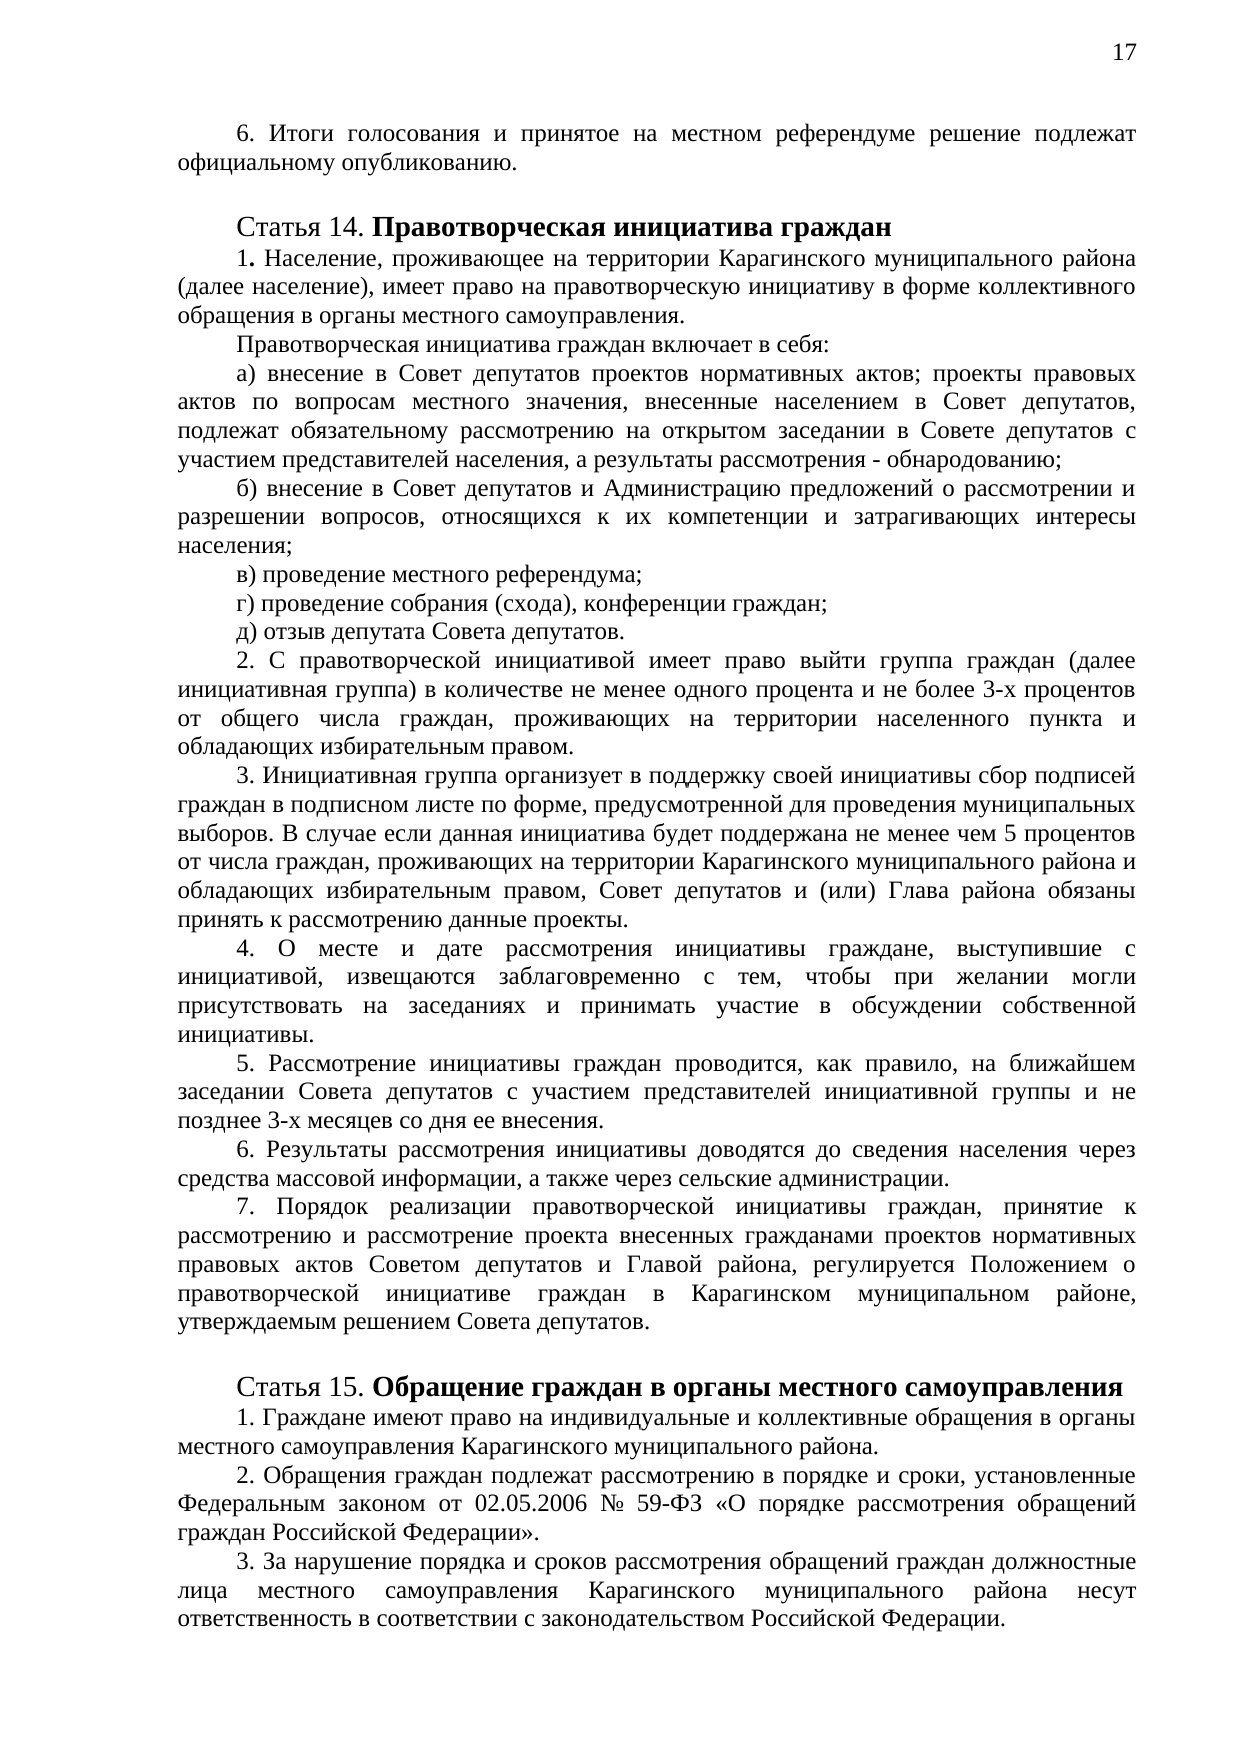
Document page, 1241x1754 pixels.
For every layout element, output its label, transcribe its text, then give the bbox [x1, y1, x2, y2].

text 3. Инициативная группа организует в поддержку своей инициативы сбор подписей граждан в подписном листе по форме, предусмотренной для проведения муниципальных выборов. В случае если данная инициатива будет поддержана не менее чем 5 процентов от числа граждан, проживающих на территории Карагинского муниципального района и обладающих избирательным правом, Совет депутатов и (или) Глава района обязаны принять к рассмотрению данные проекты. [177, 760, 1137, 933]
text 5. Рассмотрение инициативы граждан проводится, как правило, на ближайшем заседании Совета депутатов с участием представителей инициативной группы и не позднее 3-х месяцев со дня ее внесения. [177, 1048, 1137, 1134]
text 1. Население, проживающее на территории Карагинского муниципального района (далее население), имеет право на правотворческую инициативу в форме коллективного обращения в органы местного самоуправления. [177, 243, 1137, 329]
text г) проведение собрания (схода), конференции граждан; [177, 588, 1137, 616]
text 6. Результаты рассмотрения инициативы доводятся до сведения населения через средства массовой информации, а также через сельские администрации. [177, 1134, 1137, 1191]
title 3. За нарушение порядка и сроков рассмотрения обращений граждан должностные лица местного самоуправления Карагинского муниципального района несут ответственность в соответствии с законодательством Российской Федерации. [177, 1546, 1137, 1632]
text д) отзыв депутата Совета депутатов. [177, 616, 1137, 645]
text Статья 14. Правотворческая инициатива граждан [177, 209, 1137, 243]
text б) внесение в Совет депутатов и Администрацию предложений о рассмотрении и разрешении вопросов, относящихся к их компетенции и затрагивающих интересы населения; [177, 473, 1137, 559]
text 4. О месте и дате рассмотрения инициативы граждане, выступившие с инициативой, извещаются заблаговременно с тем, чтобы при желании могли присутствовать на заседаниях и принимать участие в обсуждении собственной инициативы. [177, 933, 1137, 1048]
text Правотворческая инициатива граждан включает в себя: [177, 329, 1137, 358]
text 7. Порядок реализации правотворческой инициативы граждан, принятие к рассмотрению и рассмотрение проекта внесенных гражданами проектов нормативных правовых актов Советом депутатов и Главой района, регулируется Положением о правотворческой инициативе граждан в Карагинском муниципальном районе, утверждаемым решением Совета депутатов. [177, 1191, 1137, 1335]
text 1. Граждане имеют право на индивидуальные и коллективные обращения в органы местного самоуправления Карагинского муниципального района. [177, 1402, 1137, 1460]
text а) внесение в Совет депутатов проектов нормативных актов; проекты правовых актов по вопросам местного значения, внесенные населением в Совет депутатов, подлежат обязательному рассмотрению на открытом заседании в Совете депутатов с участием представителей населения, а результаты рассмотрения - обнародованию; [177, 358, 1137, 473]
text 2. С правотворческой инициативой имеет право выйти группа граждан (далее инициативная группа) в количестве не менее одного процента и не более 3-х процентов от общего числа граждан, проживающих на территории населенного пункта и обладающих избирательным правом. [177, 645, 1137, 760]
text в) проведение местного референдума; [177, 559, 1137, 588]
text Статья 15. Обращение граждан в органы местного самоуправления [177, 1369, 1137, 1402]
text 2. Обращения граждан подлежат рассмотрению в порядке и сроки, установленные Федеральным законом от 02.05.2006 № 59-ФЗ «О порядке рассмотрения обращений граждан Российской Федерации». [177, 1460, 1137, 1546]
text 6. Итоги голосования и принятое на местном референдуме решение подлежат официальному опубликованию. [177, 118, 1137, 176]
